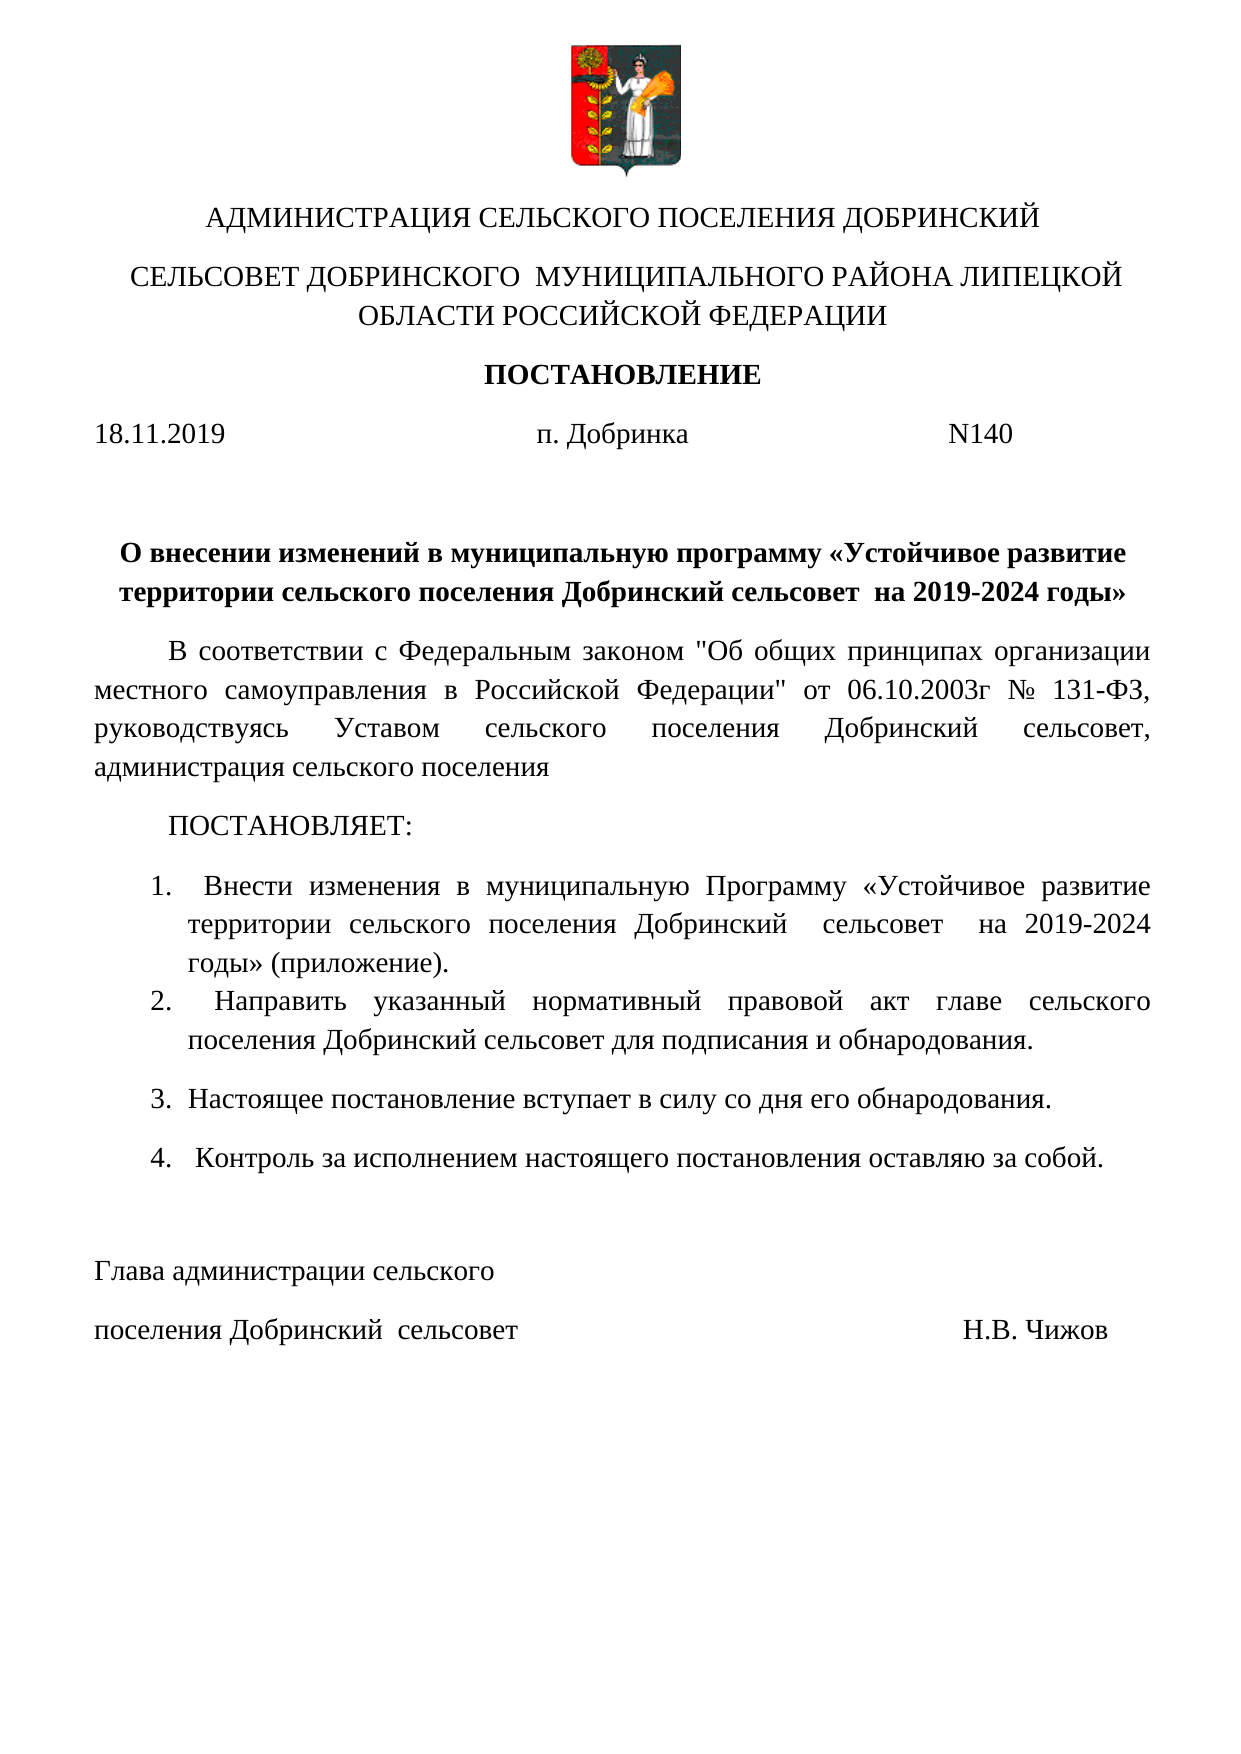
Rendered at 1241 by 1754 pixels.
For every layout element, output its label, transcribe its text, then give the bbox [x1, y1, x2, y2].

picture [570, 44, 681, 177]
text ПОСТАНОВЛЯЕТ: [94, 808, 1152, 842]
text ПОСТАНОВЛЕНИЕ [94, 357, 1152, 391]
text АДМИНИСТРАЦИЯ СЕЛЬСКОГО ПОСЕЛЕНИЯ ДОБРИНСКИЙ [94, 200, 1152, 233]
list Настоящее постановление вступает в силу со дня его обнародования. [150, 1081, 1152, 1115]
text О внесении изменений в муниципальную программу «Устойчивое развитие территории сельского поселения Добринский сельсовет на 2019-2024 годы» [94, 535, 1152, 607]
list Направить указанный нормативный правовой акт главе сельского поселения Добринский сельсовет для подписания и обнародования. [150, 983, 1152, 1055]
list Внести изменения в муниципальную Программу «Устойчивое развитие территории сельского поселения Добринский сельсовет на 2019-2024 годы» (приложение). [150, 868, 1152, 978]
text поселения Добринский сельсовет Н.В. Чижов [94, 1312, 1152, 1346]
text В соответствии с Федеральным законом "Об общих принципах организации местного самоуправления в Российской Федерации" от 06.10.2003г № 131-ФЗ, руководствуясь Уставом сельского поселения Добринский сельсовет, администрация сельского поселения [94, 633, 1152, 782]
text Глава администрации сельского [94, 1253, 1152, 1287]
text 18.11.2019 п. Добринка N140 [94, 417, 1152, 450]
list Контроль за исполнением настоящего постановления оставляю за собой. [150, 1141, 1152, 1174]
text СЕЛЬСОВЕТ ДОБРИНСКОГО МУНИЦИПАЛЬНОГО РАЙОНА ЛИПЕЦКОЙ ОБЛАСТИ РОССИЙСКОЙ ФЕДЕРАЦИИ [94, 259, 1152, 331]
